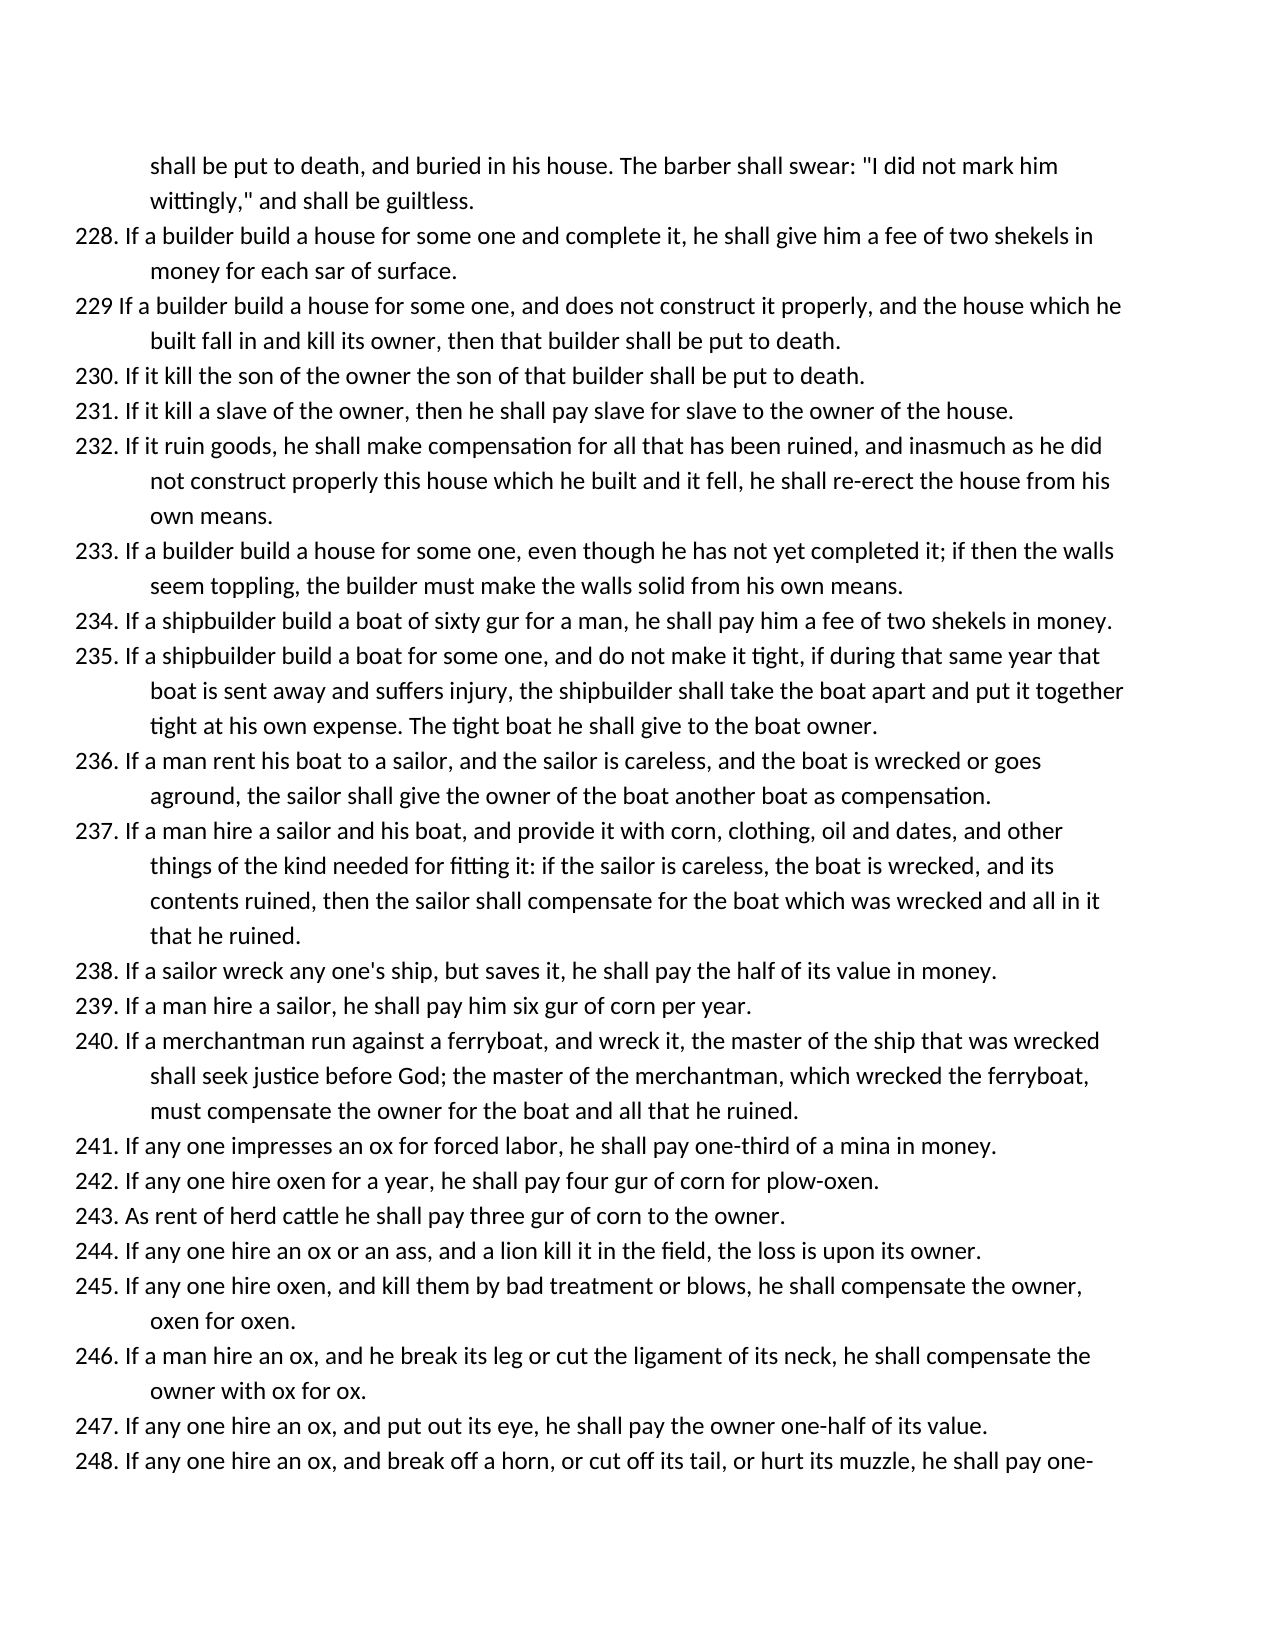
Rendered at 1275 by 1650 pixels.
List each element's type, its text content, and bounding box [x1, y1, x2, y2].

text 247. If any one hire an ox, and put out its eye, he shall pay the owner one-half of its value. [75, 1410, 1125, 1441]
text 234. If a shipbuilder build a boat of sixty gur for a man, he shall pay him a fee of two shekels in money. [75, 605, 1125, 636]
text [75, 150, 1125, 216]
text 238. If a sailor wreck any one's ship, but saves it, he shall pay the half of its value in money. [75, 955, 1125, 986]
text 232. If it ruin goods, he shall make compensation for all that has been ruined, and inasmuch as he did not construct properly this house which he built and it fell, he shall re-erect the house from his own means. [75, 430, 1125, 531]
text 229 If a builder build a house for some one, and does not construct it properly, and the house which he built fall in and kill its owner, then that builder shall be put to death. [75, 290, 1125, 356]
text 231. If it kill a slave of the owner, then he shall pay slave for slave to the owner of the house. [75, 395, 1125, 426]
text 240. If a merchantman run against a ferryboat, and wreck it, the master of the ship that was wrecked shall seek justice before God; the master of the merchantman, which wrecked the ferryboat, must compensate the owner for the boat and all that he ruined. [75, 1025, 1125, 1126]
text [75, 1445, 1125, 1476]
text 241. If any one impresses an ox for forced labor, he shall pay one-third of a mina in money. [75, 1130, 1125, 1161]
text 228. If a builder build a house for some one and complete it, he shall give him a fee of two shekels in money for each sar of surface. [75, 220, 1125, 286]
text 239. If a man hire a sailor, he shall pay him six gur of corn per year. [75, 990, 1125, 1021]
text 233. If a builder build a house for some one, even though he has not yet completed it; if then the walls seem toppling, the builder must make the walls solid from his own means. [75, 535, 1125, 601]
text 244. If any one hire an ox or an ass, and a lion kill it in the field, the loss is upon its owner. [75, 1235, 1125, 1266]
text 242. If any one hire oxen for a year, he shall pay four gur of corn for plow-oxen. [75, 1165, 1125, 1196]
text 230. If it kill the son of the owner the son of that builder shall be put to death. [75, 360, 1125, 391]
text 243. As rent of herd cattle he shall pay three gur of corn to the owner. [75, 1200, 1125, 1231]
text 235. If a shipbuilder build a boat for some one, and do not make it tight, if during that same year that boat is sent away and suffers injury, the shipbuilder shall take the boat apart and put it together tight at his own expense. The tight boat he shall give to the boat owner. [75, 640, 1125, 741]
text 246. If a man hire an ox, and he break its leg or cut the ligament of its neck, he shall compensate the owner with ox for ox. [75, 1340, 1125, 1406]
text 236. If a man rent his boat to a sailor, and the sailor is careless, and the boat is wrecked or goes aground, the sailor shall give the owner of the boat another boat as compensation. [75, 745, 1125, 811]
text 237. If a man hire a sailor and his boat, and provide it with corn, clothing, oil and dates, and other things of the kind needed for fitting it: if the sailor is careless, the boat is wrecked, and its contents ruined, then the sailor shall compensate for the boat which was wrecked and all in it that he ruined. [75, 815, 1125, 951]
text 245. If any one hire oxen, and kill them by bad treatment or blows, he shall compensate the owner, oxen for oxen. [75, 1270, 1125, 1336]
